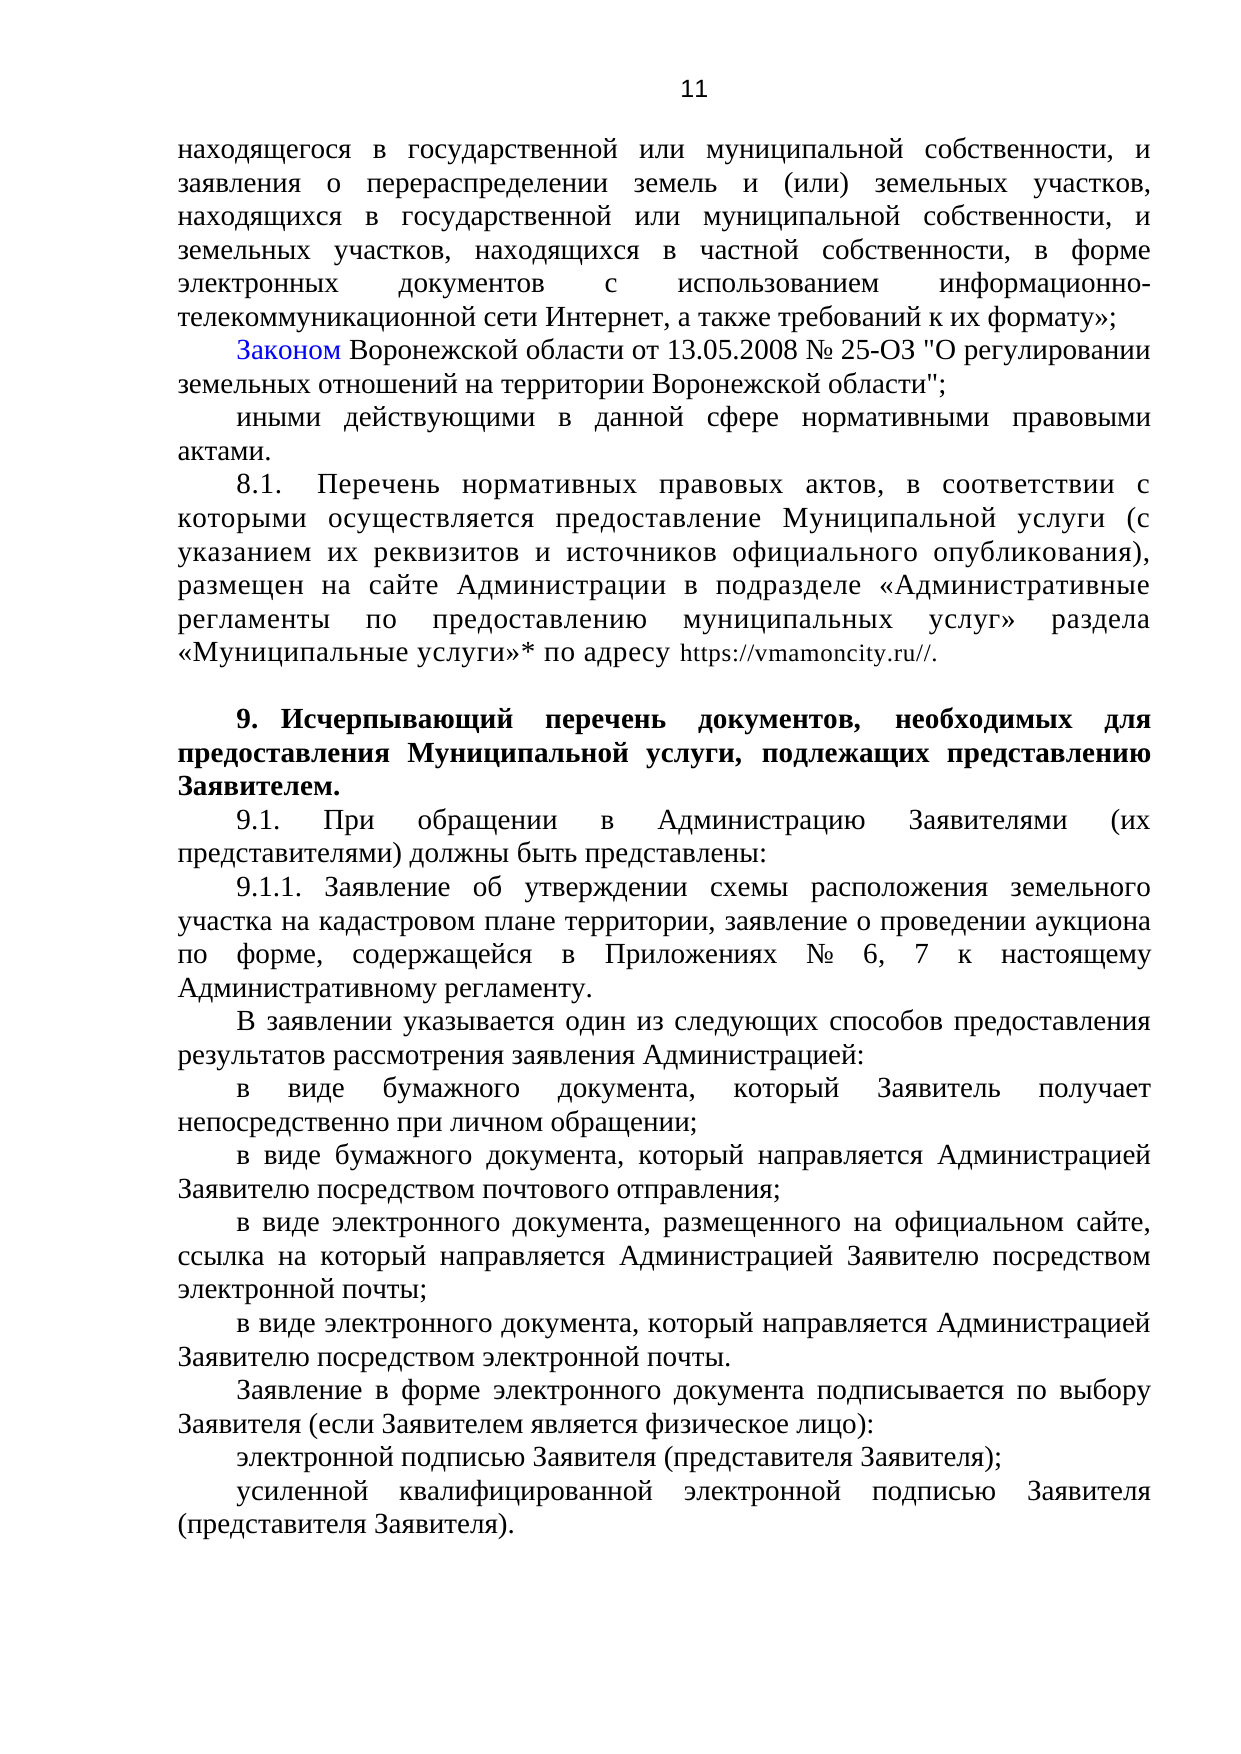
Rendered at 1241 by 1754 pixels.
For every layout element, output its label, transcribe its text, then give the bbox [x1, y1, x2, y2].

text иными действующими в данной сфере нормативными правовыми актами. [177, 399, 1152, 467]
list Перечень нормативных правовых актов, в соответствии с которыми осуществляется предоставление Муниципальной услуги (с указанием их реквизитов и источников официального опубликования), размещен на сайте Администрации в подразделе «Административные регламенты по предоставлению муниципальных услуг» раздела «Муниципальные услуги»* по адресу https://vmamoncity.ru//. [177, 467, 1152, 668]
text в виде бумажного документа, который Заявитель получает непосредственно при личном обращении; [177, 1070, 1152, 1137]
list Исчерпывающий перечень документов, необходимых для предоставления Муниципальной услуги, подлежащих представлению Заявителем. [177, 701, 1152, 802]
text Законом Воронежской области от 13.05.2008 № 25-ОЗ "О регулировании земельных отношений на территории Воронежской области"; [177, 332, 1152, 399]
text В заявлении указывается один из следующих способов предоставления результатов рассмотрения заявления Администрацией: [177, 1003, 1152, 1070]
text в виде бумажного документа, который направляется Администрацией Заявителю посредством почтового отправления; [177, 1137, 1152, 1204]
text электронной подписью Заявителя (представителя Заявителя); [177, 1439, 1152, 1473]
text усиленной квалифицированной электронной подписью Заявителя (представителя Заявителя). [177, 1473, 1152, 1540]
text Заявление в форме электронного документа подписывается по выбору Заявителя (если Заявителем является физическое лицо): [177, 1372, 1152, 1439]
text в виде электронного документа, размещенного на официальном сайте, ссылка на который направляется Администрацией Заявителю посредством электронной почты; [177, 1204, 1152, 1305]
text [177, 131, 1152, 332]
text 9.1. При обращении в Администрацию Заявителями (их представителями) должны быть представлены: [177, 802, 1152, 869]
text 9.1.1. Заявление об утверждении схемы расположения земельного участка на кадастровом плане территории, заявление о проведении аукциона по форме, содержащейся в Приложениях № 6, 7 к настоящему Административному регламенту. [177, 869, 1152, 1003]
text в виде электронного документа, который направляется Администрацией Заявителю посредством электронной почты. [177, 1305, 1152, 1372]
